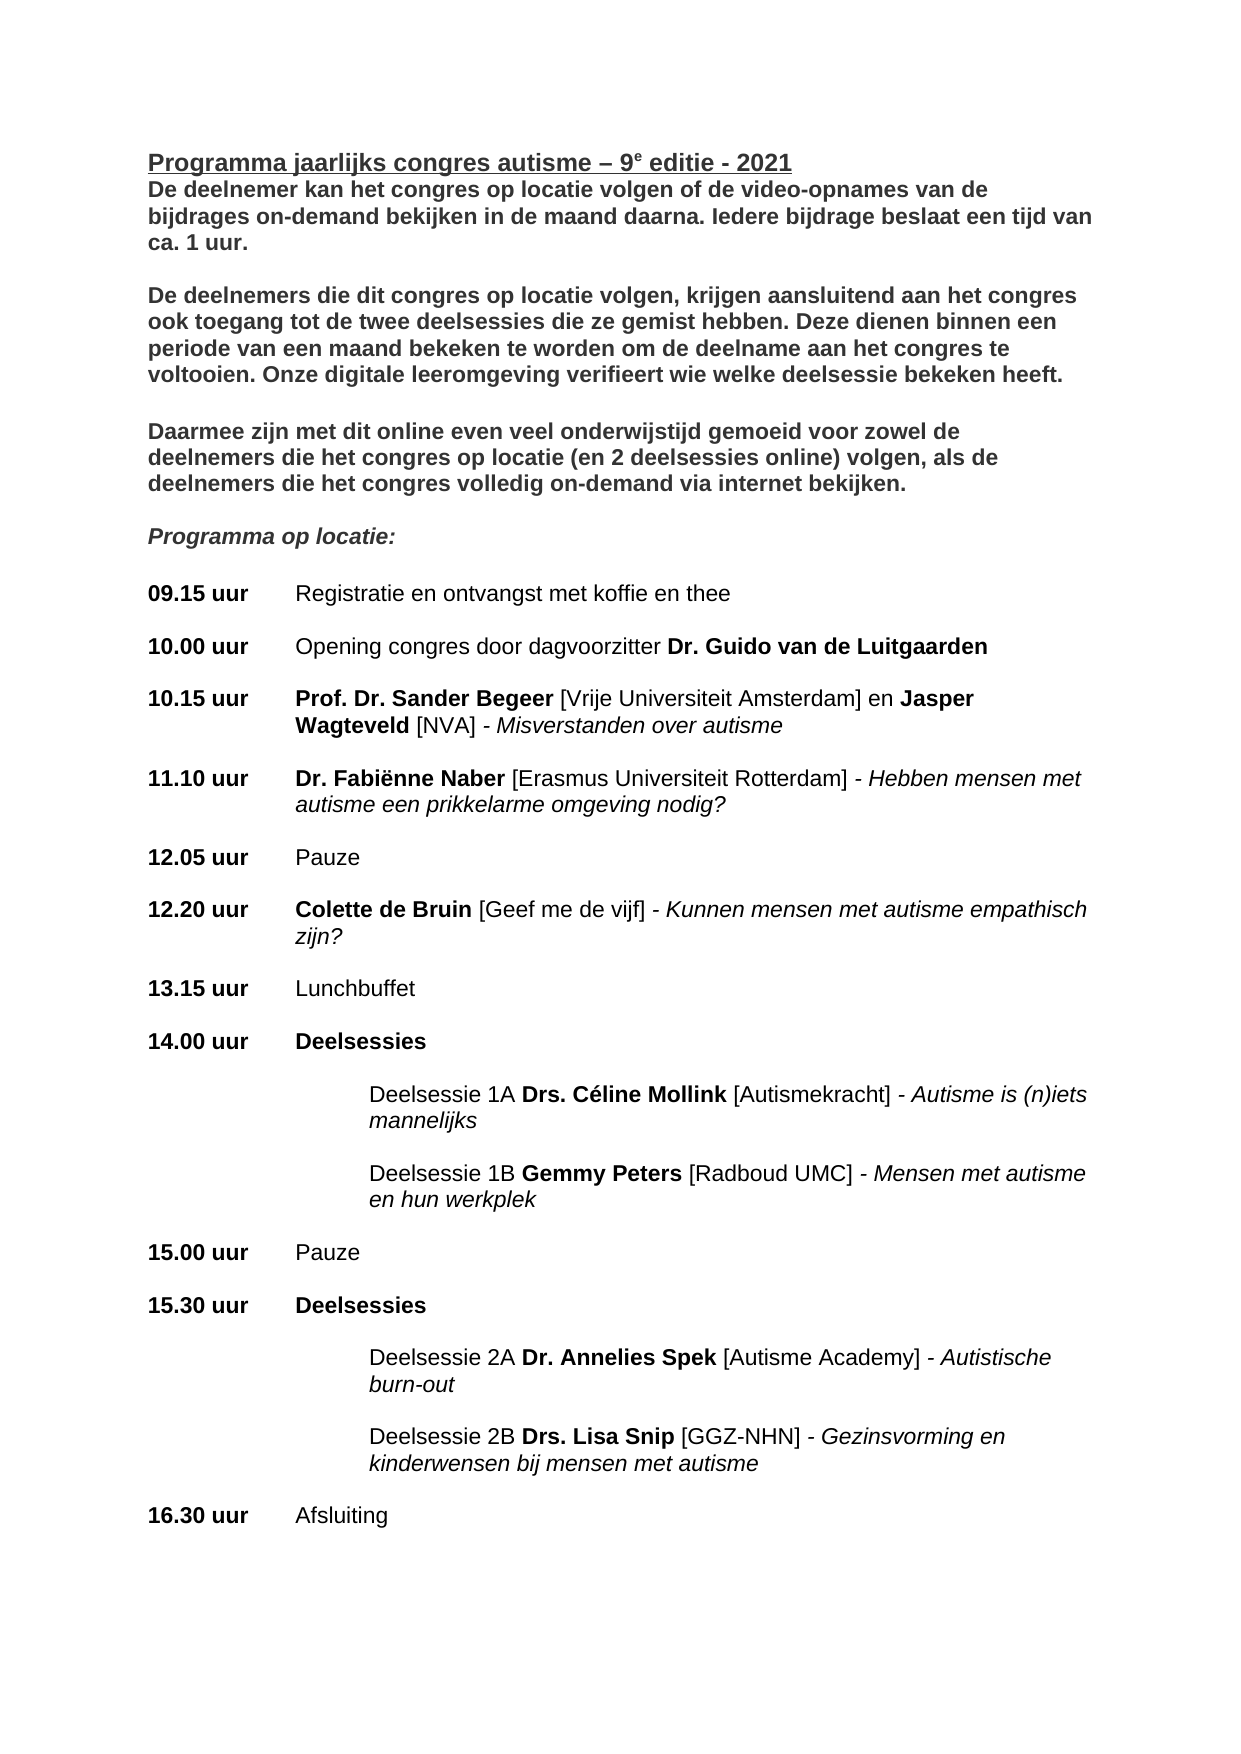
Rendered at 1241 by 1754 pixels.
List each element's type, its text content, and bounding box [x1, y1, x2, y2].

text 16.30 uur Afsluiting [148, 1502, 1093, 1529]
text 09.15 uur Registratie en ontvangst met koffie en thee [148, 580, 1093, 606]
text De deelnemer kan het congres op locatie volgen of de video-opnames van de bijdrages on-demand bekijken in de maand daarna. Iedere bijdrage beslaat een tijd van ca. 1 uur. [148, 176, 1093, 255]
text Deelsessie 2B Drs. Lisa Snip [GGZ-NHN] - Gezinsvorming en kinderwensen bij mensen met autisme [369, 1423, 1093, 1476]
text De deelnemers die dit congres op locatie volgen, krijgen aansluitend aan het congres ook toegang tot de twee deelsessies die ze gemist hebben. Deze dienen binnen een periode van een maand bekeken te worden om de deelname aan het congres te voltooien. Onze digitale leeromgeving verifieert wie welke deelsessie bekeken heeft. [148, 282, 1093, 418]
text 12.05 uur Pauze [148, 843, 1093, 870]
text Programma jaarlijks congres autisme – 9e editie - 2021 [148, 148, 1093, 176]
text 11.10 uur Dr. Fabiënne Naber [Erasmus Universiteit Rotterdam] - Hebben mensen met autisme een prikkelarme omgeving nodig? [148, 764, 1093, 817]
text 12.20 uur Colette de Bruin [Geef me de vijf] - Kunnen mensen met autisme empathisch zijn? [148, 896, 1093, 949]
text 10.15 uur Prof. Dr. Sander Begeer [Vrije Universiteit Amsterdam] en Jasper Wagteveld [NVA] - Misverstanden over autisme [148, 685, 1093, 738]
text Deelsessie 1A Drs. Céline Mollink [Autismekracht] - Autisme is (n)iets mannelijks [369, 1081, 1093, 1133]
text 15.30 uur Deelsessies [148, 1292, 1093, 1318]
text 14.00 uur Deelsessies [148, 1028, 1093, 1054]
text Deelsessie 2A Dr. Annelies Spek [Autisme Academy] - Autistische burn-out [369, 1344, 1093, 1397]
text Programma op locatie: [148, 523, 1093, 580]
text 10.00 uur Opening congres door dagvoorzitter Dr. Guido van de Luitgaarden [148, 633, 1093, 659]
text 13.15 uur Lunchbuffet [148, 975, 1093, 1002]
text Deelsessie 1B Gemmy Peters [Radboud UMC] - Mensen met autisme en hun werkplek [369, 1160, 1093, 1212]
text Daarmee zijn met dit online even veel onderwijstijd gemoeid voor zowel de deelnemers die het congres op locatie (en 2 deelsessies online) volgen, als de deelnemers die het congres volledig on-demand via internet bekijken. [148, 418, 1093, 497]
text 15.00 uur Pauze [148, 1239, 1093, 1265]
